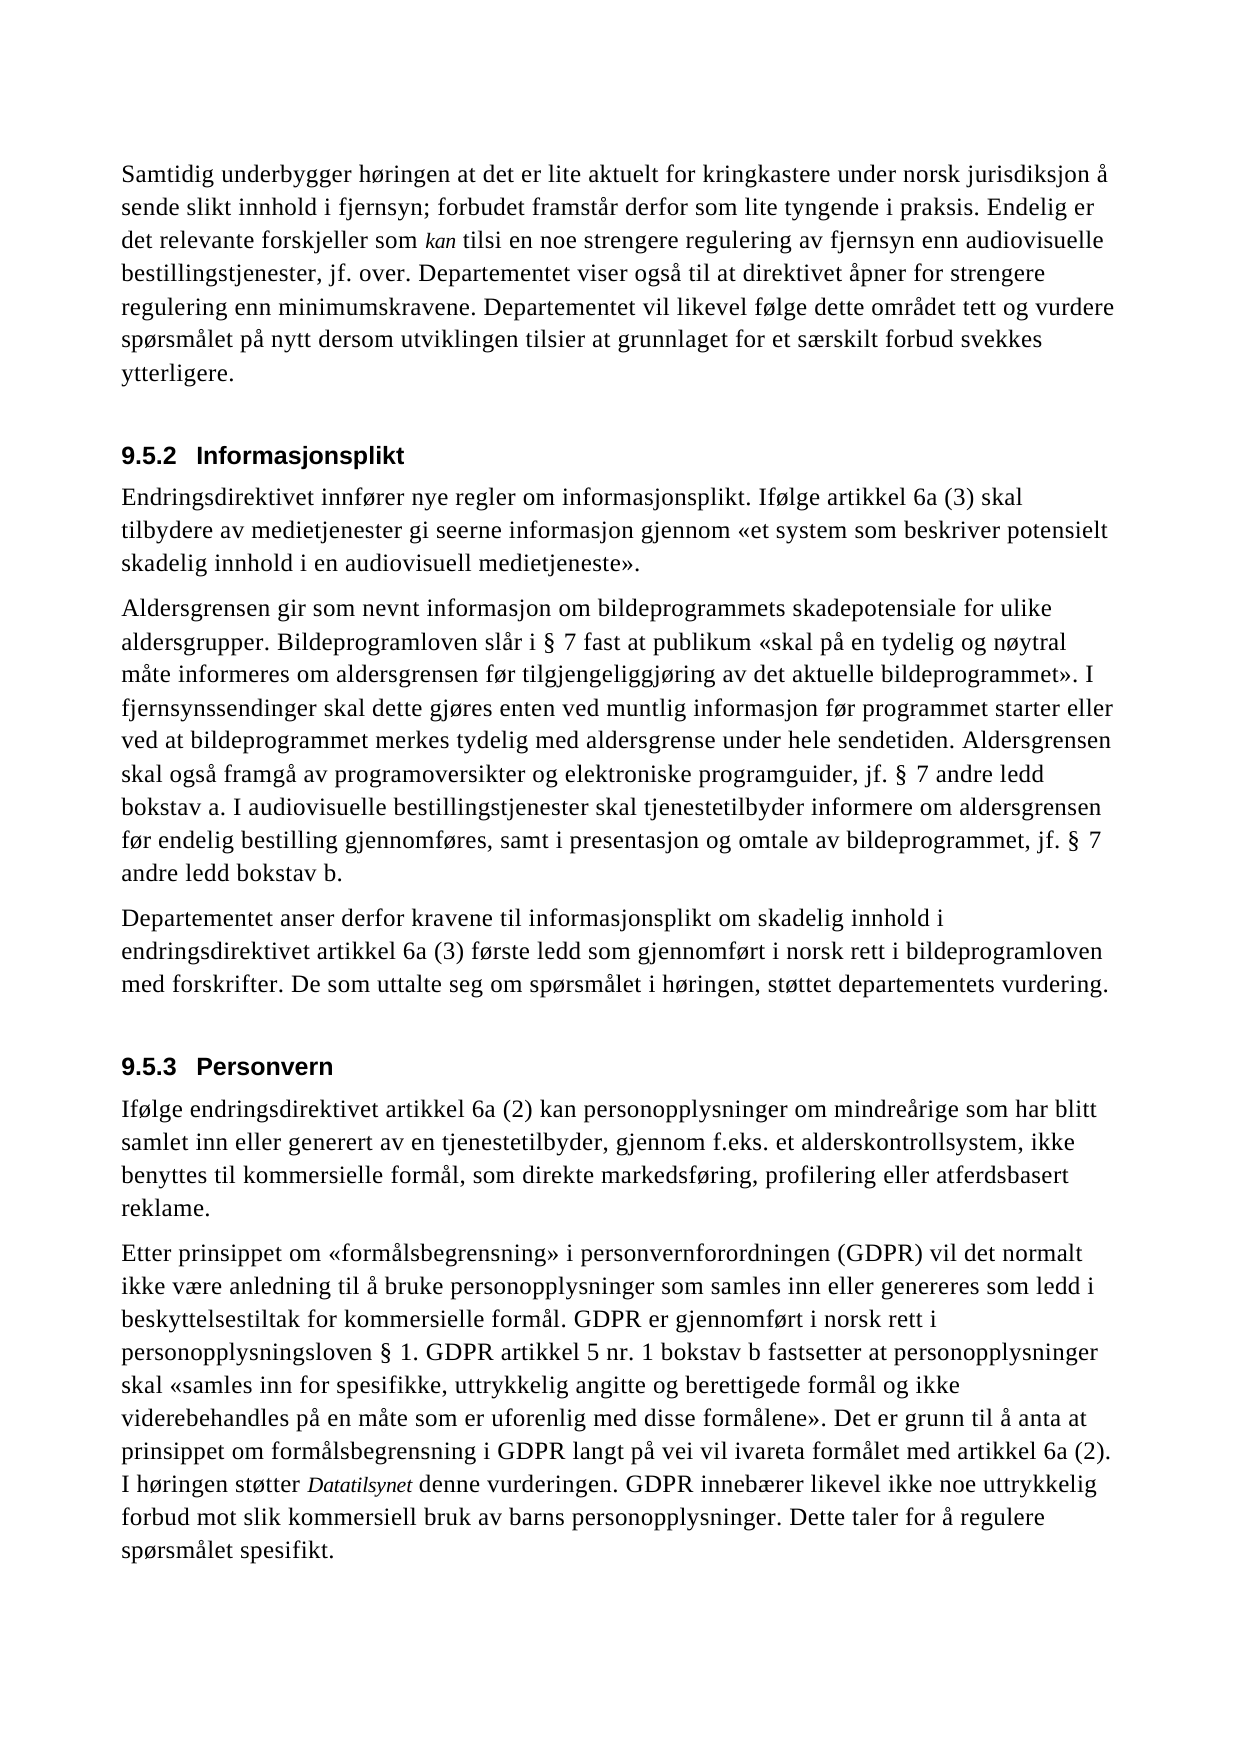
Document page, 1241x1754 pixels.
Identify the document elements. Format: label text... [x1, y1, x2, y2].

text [121, 159, 1119, 386]
subtitle Personvern [121, 1052, 1119, 1081]
text Etter prinsippet om «formålsbegrensning» i personvernforordningen (GDPR) vil det normalt ikke være anledning til å bruke personopplysninger som samles inn eller genereres som ledd i beskyttelsestiltak for kommersielle formål. GDPR er gjennomført i norsk rett i personopplysningsloven § 1. GDPR artikkel 5 nr. 1 bokstav b fastsetter at personopplysninger skal «samles inn for spesifikke, uttrykkelig angitte og berettigede formål og ikke viderebehandles på en måte som er uforenlig med disse formålene». Det er grunn til å anta at prinsippet om formålsbegrensning i GDPR langt på vei vil ivareta formålet med artikkel 6a (2). I høringen støtter Datatilsynet denne vurderingen. GDPR innebærer likevel ikke noe uttrykkelig forbud mot slik kommersiell bruk av barns personopplysninger. Dette taler for å regulere spørsmålet spesifikt. [121, 1238, 1119, 1564]
text Endringsdirektivet innfører nye regler om informasjonsplikt. Ifølge artikkel 6a (3) skal tilbydere av medietjenester gi seerne informasjon gjennom «et system som beskriver potensielt skadelig innhold i en audiovisuell medietjeneste». [121, 482, 1119, 577]
text Aldersgrensen gir som nevnt informasjon om bildeprogrammets skadepotensiale for ulike aldersgrupper. Bildeprogramloven slår i § 7 fast at publikum «skal på en tydelig og nøytral måte informeres om aldersgrensen før tilgjengeliggjøring av det aktuelle bildeprogrammet». I fjernsynssendinger skal dette gjøres enten ved muntlig informasjon før programmet starter eller ved at bildeprogrammet merkes tydelig med aldersgrense under hele sendetiden. Aldersgrensen skal også framgå av programoversikter og elektroniske programguider, jf. § 7 andre ledd bokstav a. I audiovisuelle bestillingstjenester skal tjenestetilbyder informere om aldersgrensen før endelig bestilling gjennomføres, samt i presentasjon og omtale av bildeprogrammet, jf. § 7 andre ledd bokstav b. [121, 593, 1119, 886]
text Ifølge endringsdirektivet artikkel 6a (2) kan personopplysninger om mindreårige som har blitt samlet inn eller generert av en tjenestetilbyder, gjennom f.eks. et alderskontrollsystem, ikke benyttes til kommersielle formål, som direkte markedsføring, profilering eller atferdsbasert reklame. [121, 1094, 1119, 1221]
text Departementet anser derfor kravene til informasjonsplikt om skadelig innhold i endringsdirektivet artikkel 6a (3) første ledd som gjennomført i norsk rett i bildeprogramloven med forskrifter. De som uttalte seg om spørsmålet i høringen, støttet departementets vurdering. [121, 903, 1119, 998]
subtitle Informasjonsplikt [121, 441, 1119, 469]
